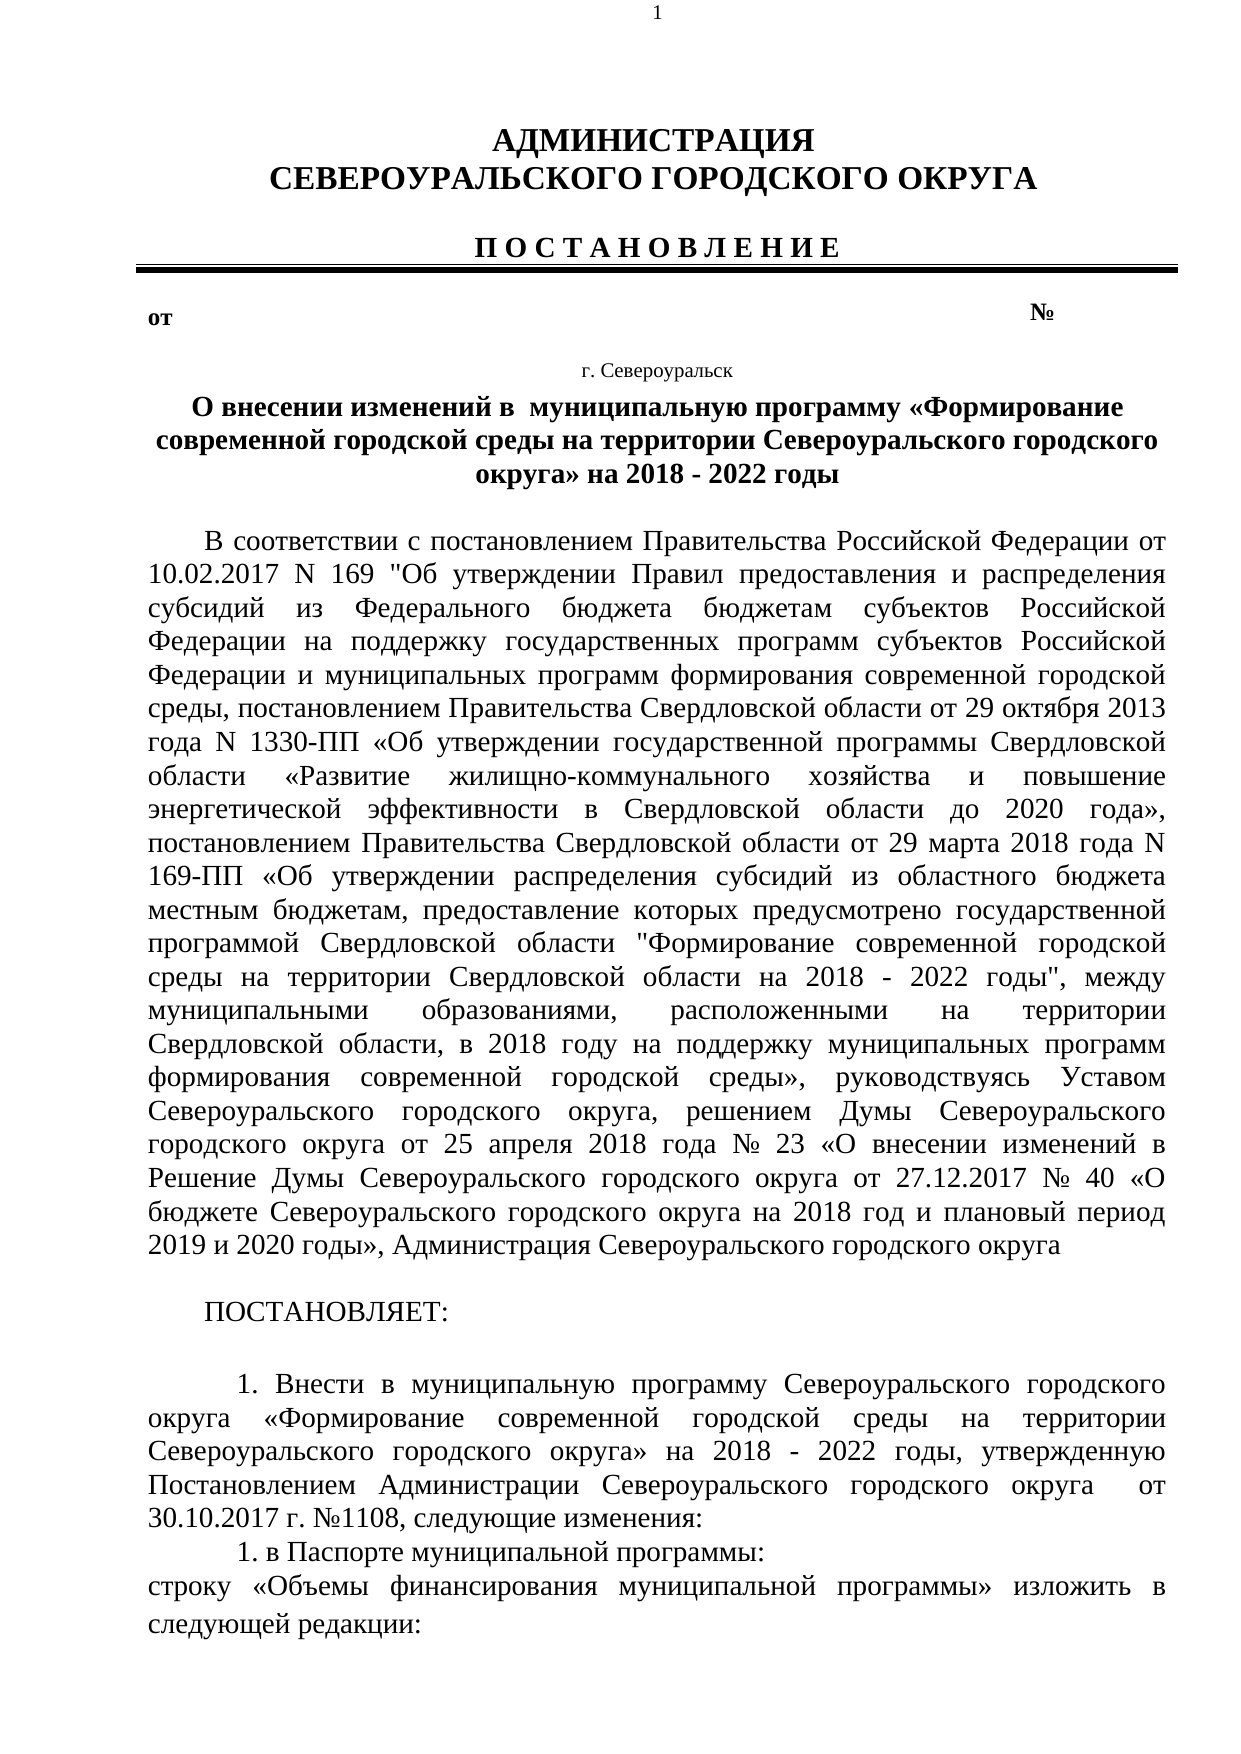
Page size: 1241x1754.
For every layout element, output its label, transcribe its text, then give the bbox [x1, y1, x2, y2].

title О внесении изменений в муниципальную программу «Формирование современной городской среды на территории Североуральского городского округа» на 2018 - 2022 годы [148, 389, 1167, 489]
text ПОСТАНОВЛЯЕТ: [148, 1294, 1167, 1328]
text строку «Объемы финансирования муниципальной программы» изложить в следующей редакции: [148, 1568, 1167, 1640]
table_cell от [136, 273, 428, 330]
text 1. в Паспорте муниципальной программы: [148, 1534, 1167, 1568]
table_cell № [428, 264, 1181, 330]
table_header АДМИНИСТРАЦИЯ СЕВЕРОУРАЛЬСКОГО ГОРОДСКОГО ОКРУГА П О С Т А Н О В Л Е Н И Е [136, 120, 1177, 263]
text В соответствии с постановлением Правительства Российской Федерации от 10.02.2017 N 169 "Об утверждении Правил предоставления и распределения субсидий из Федерального бюджета бюджетам субъектов Российской Федерации на поддержку государственных программ субъектов Российской Федерации и муниципальных программ формирования современной городской среды, постановлением Правительства Свердловской области от 29 октября 2013 года N 1330-ПП «Об утверждении государственной программы Свердловской области «Развитие жилищно-коммунального хозяйства и повышение энергетической эффективности в Свердловской области до 2020 года», постановлением Правительства Свердловской области от 29 марта 2018 года N 169-ПП «Об утверждении распределения субсидий из областного бюджета местным бюджетам, предоставление которых предусмотрено государственной программой Свердловской области "Формирование современной городской среды на территории Свердловской области на 2018 - 2022 годы", между муниципальными образованиями, расположенными на территории Свердловской области, в 2018 году на поддержку муниципальных программ формирования современной городской среды», руководствуясь Уставом Североуральского городского округа, решением Думы Североуральского городского округа от 25 апреля 2018 года № 23 «О внесении изменений в Решение Думы Североуральского городского округа от 27.12.2017 № 40 «О бюджете Североуральского городского округа на 2018 год и плановый период 2019 и 2020 годы», Администрация Североуральского городского округа [148, 523, 1167, 1261]
text 1. Внести в муниципальную программу Североуральского городского округа «Формирование современной городской среды на территории Североуральского городского округа» на 2018 - 2022 годы, утвержденную Постановлением Администрации Североуральского городского округа от 30.10.2017 г. №1108, следующие изменения: [148, 1366, 1167, 1534]
table_cell г. Североуральск [136, 330, 1177, 389]
